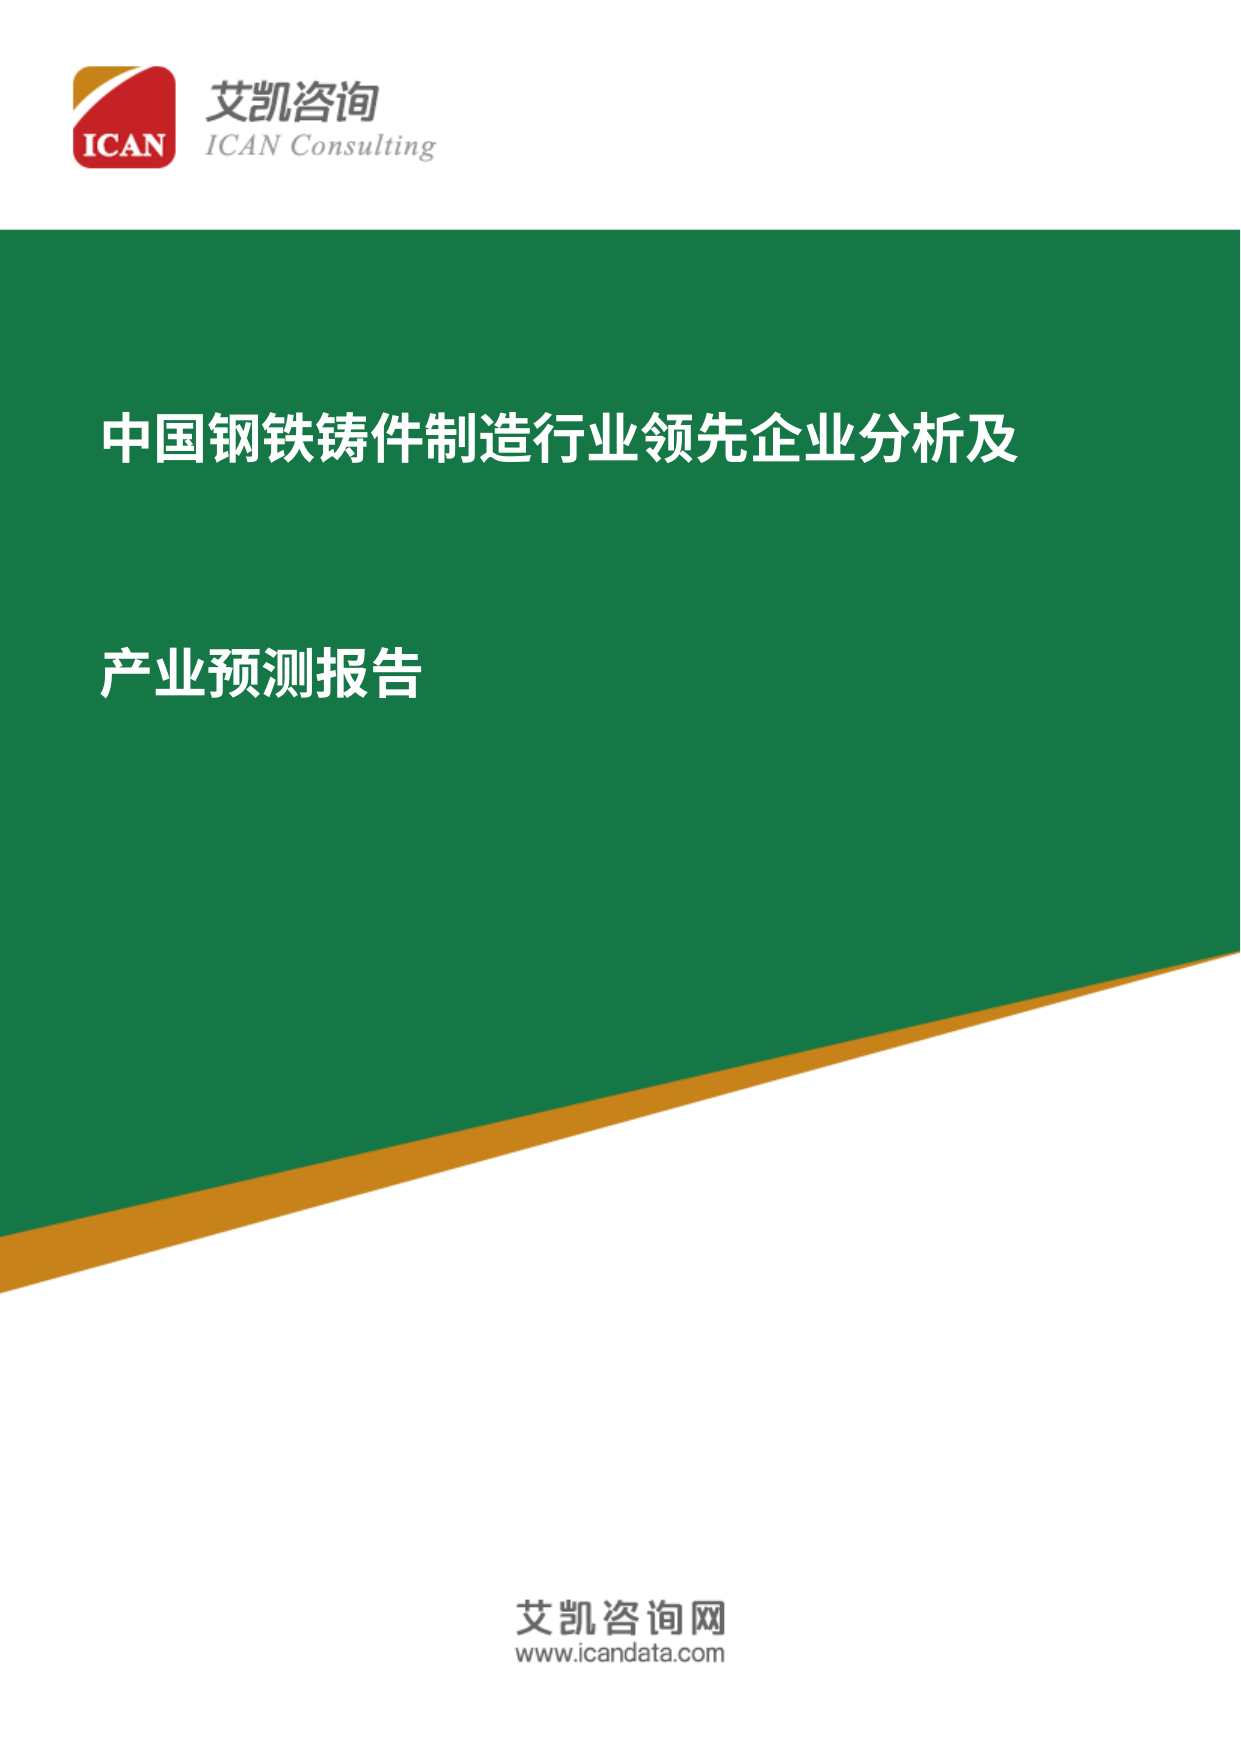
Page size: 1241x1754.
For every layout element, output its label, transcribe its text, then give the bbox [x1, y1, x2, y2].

picture [0, 5, 1241, 1754]
subtitle 中国钢铁铸件制造行业领先企业分析及产业预测报告 [99, 386, 1053, 718]
